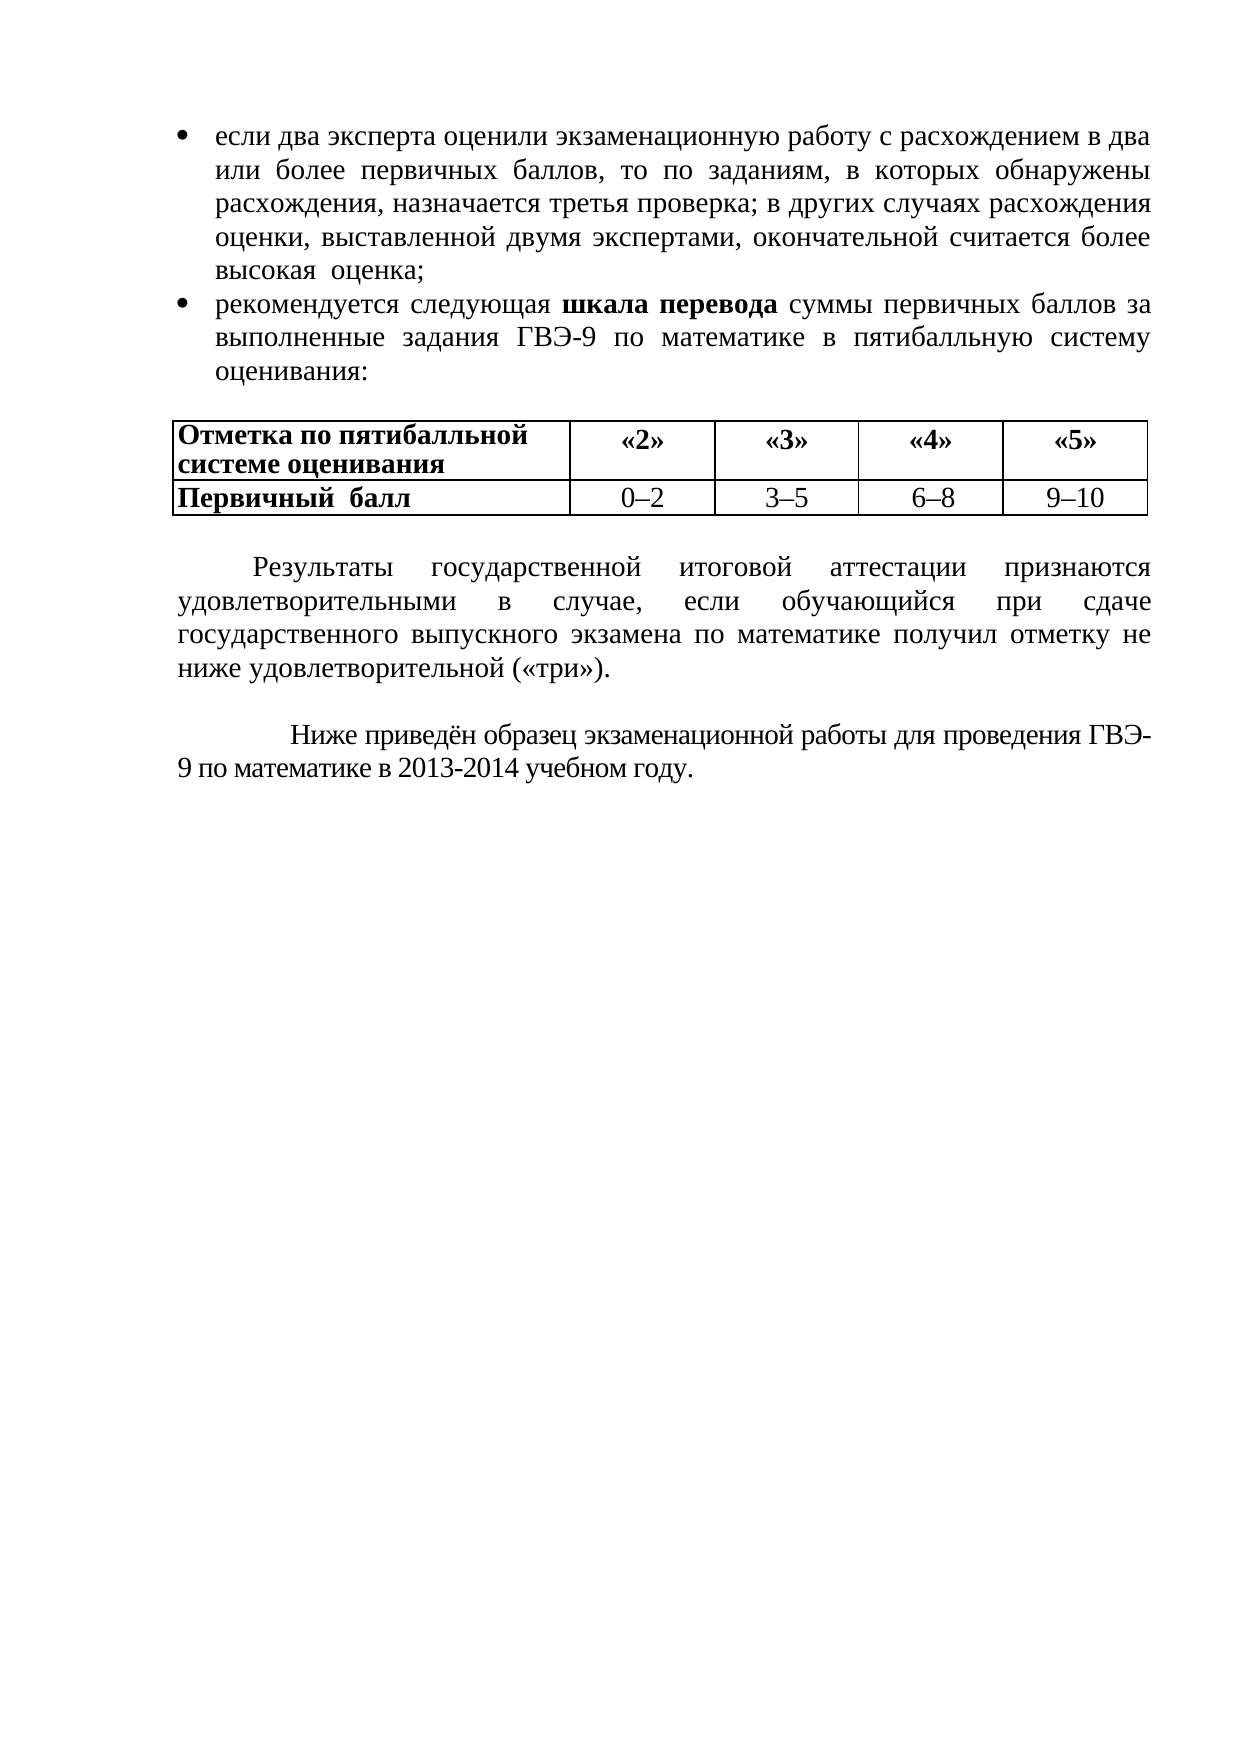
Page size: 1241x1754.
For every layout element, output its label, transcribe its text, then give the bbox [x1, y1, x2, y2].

table_header Отметка по пятибалльной системе оценивания [174, 422, 569, 479]
table_cell Первичный балл [174, 481, 569, 514]
table_header «3» [716, 422, 858, 479]
text Результаты государственной итоговой аттестации признаются удовлетворительными в случае, если обучающийся при сдаче государственного выпускного экзамена по математике получил отметку не ниже удовлетворительной («три»). [177, 549, 1152, 683]
table_cell 9–10 [1004, 481, 1147, 514]
list рекомендуется следующая шкала перевода суммы первичных баллов за выполненные задания ГВЭ-9 по математике в пятибалльную систему оценивания: [177, 286, 1152, 387]
table_header «4» [859, 422, 1002, 479]
text Ниже приведён образец экзаменационной работы для проведения ГВЭ-9 по математике в 2013-2014 учебном году. [177, 717, 1152, 784]
table_header «5» [1004, 422, 1147, 479]
table_cell 3–5 [716, 481, 858, 514]
table_cell 0–2 [571, 481, 714, 514]
table_header «2» [571, 422, 714, 479]
list если два эксперта оценили экзаменационную работу с расхождением в два или более первичных баллов, то по заданиям, в которых обнаружены расхождения, назначается третья проверка; в других случаях расхождения оценки, выставленной двумя экспертами, окончательной считается более высокая оценка; [177, 118, 1152, 286]
table_cell 6–8 [859, 481, 1002, 514]
